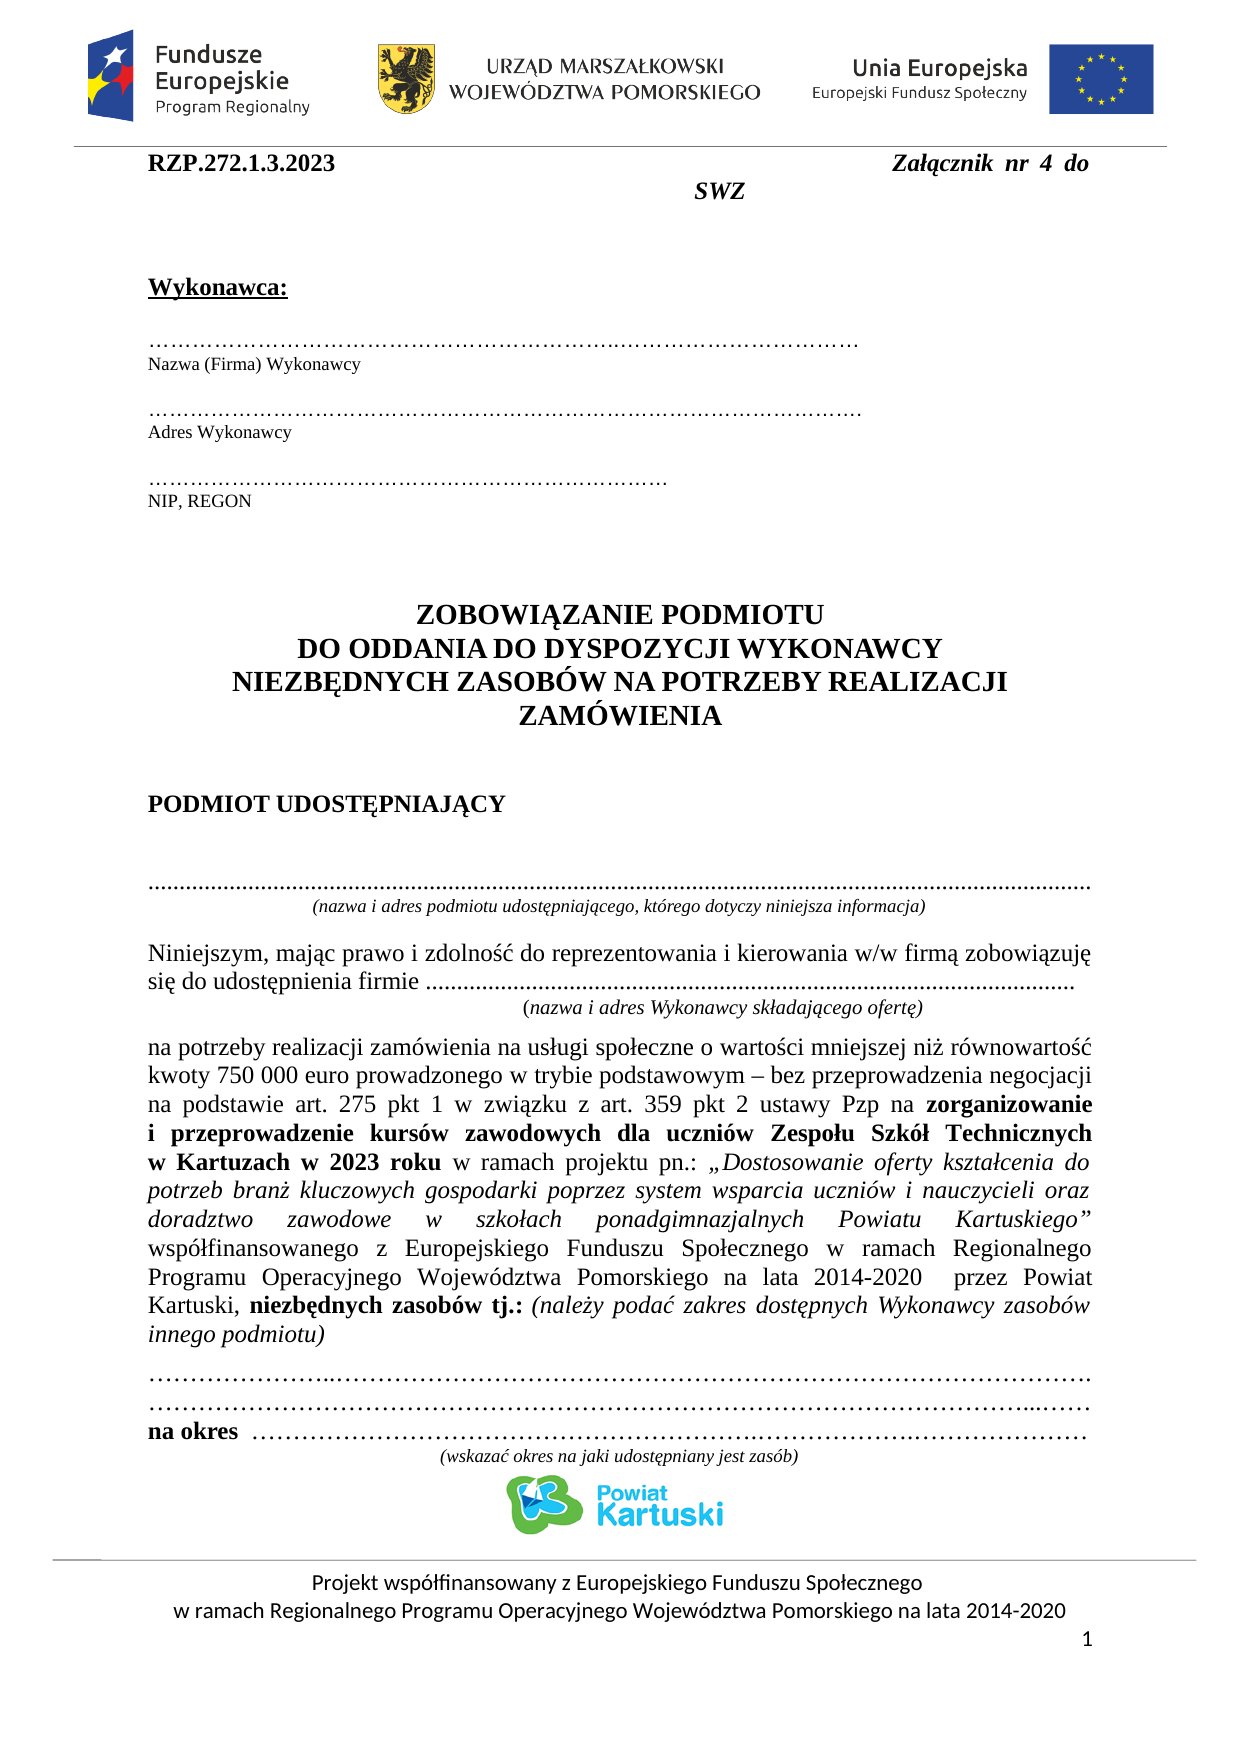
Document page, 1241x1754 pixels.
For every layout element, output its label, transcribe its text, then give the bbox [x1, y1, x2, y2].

text NIP, REGON [148, 490, 1093, 511]
text Wykonawca: [148, 272, 1093, 301]
text ....................................................................................................................................................... [148, 866, 1093, 894]
text Niniejszym, mając prawo i zdolność do reprezentowania i kierowania w/w firmą zobowiązuję się do udostępnienia firmie ........................................................................................................ [148, 938, 1093, 995]
text PODMIOT UDOSTĘPNIAJĄCY [148, 789, 1093, 818]
picture [504, 1472, 736, 1541]
text ZOBOWIĄZANIE PODMIOTU [148, 597, 1093, 631]
text ………………………………………………………………… [148, 466, 1093, 490]
text DO ODDANIA DO DYSPOZYCJI WYKONAWCY [148, 631, 1093, 664]
text NIEZBĘDNYCH ZASOBÓW NA POTRZEBY REALIZACJI ZAMÓWIENIA [148, 664, 1093, 732]
text Nazwa (Firma) Wykonawcy [148, 352, 901, 374]
text (nazwa i adres podmiotu udostępniającego, którego dotyczy niniejsza informacja) [148, 894, 1093, 916]
text (nazwa i adres Wykonawcy składającego ofertę) [148, 995, 1093, 1019]
text (wskazać okres na jaki udostępniany jest zasób) [148, 1445, 1093, 1466]
text RZP.272.1.3.2023 Załącznik nr 4 do SWZ [148, 148, 1093, 205]
text …………………………………………………………………………………………. [148, 397, 1093, 421]
text Adres Wykonawcy [148, 421, 901, 443]
text …………………..………………………………………………………………………………. [148, 1358, 1093, 1387]
text na okres …………………………………………………….……………….………………… [148, 1416, 1093, 1445]
text ………………………………………………………..…………………………… [148, 327, 871, 352]
text ……………………………………………………………………………………………...…… [148, 1387, 1093, 1416]
picture [73, 29, 1168, 147]
text na potrzeby realizacji zamówienia na usługi społeczne o wartości mniejszej niż równowartość kwoty 750 000 euro prowadzonego w trybie podstawowym – bez przeprowadzenia negocjacji na podstawie art. 275 pkt 1 w związku z art. 359 pkt 2 ustawy Pzp na zorganizowanie i przeprowadzenie kursów zawodowych dla uczniów Zespołu Szkół Technicznych w Kartuzach w 2023 roku w ramach projektu pn.: „Dostosowanie oferty kształcenia do potrzeb branż kluczowych gospodarki poprzez system wsparcia uczniów i nauczycieli oraz doradztwo zawodowe w szkołach ponadgimnazjalnych Powiatu Kartuskiego” współfinansowanego z Europejskiego Funduszu Społecznego w ramach Regionalnego Programu Operacyjnego Województwa Pomorskiego na lata 2014-2020 przez Powiat Kartuski, niezbędnych zasobów tj.: (należy podać zakres dostępnych Wykonawcy zasobów innego podmiotu) [148, 1032, 1093, 1348]
